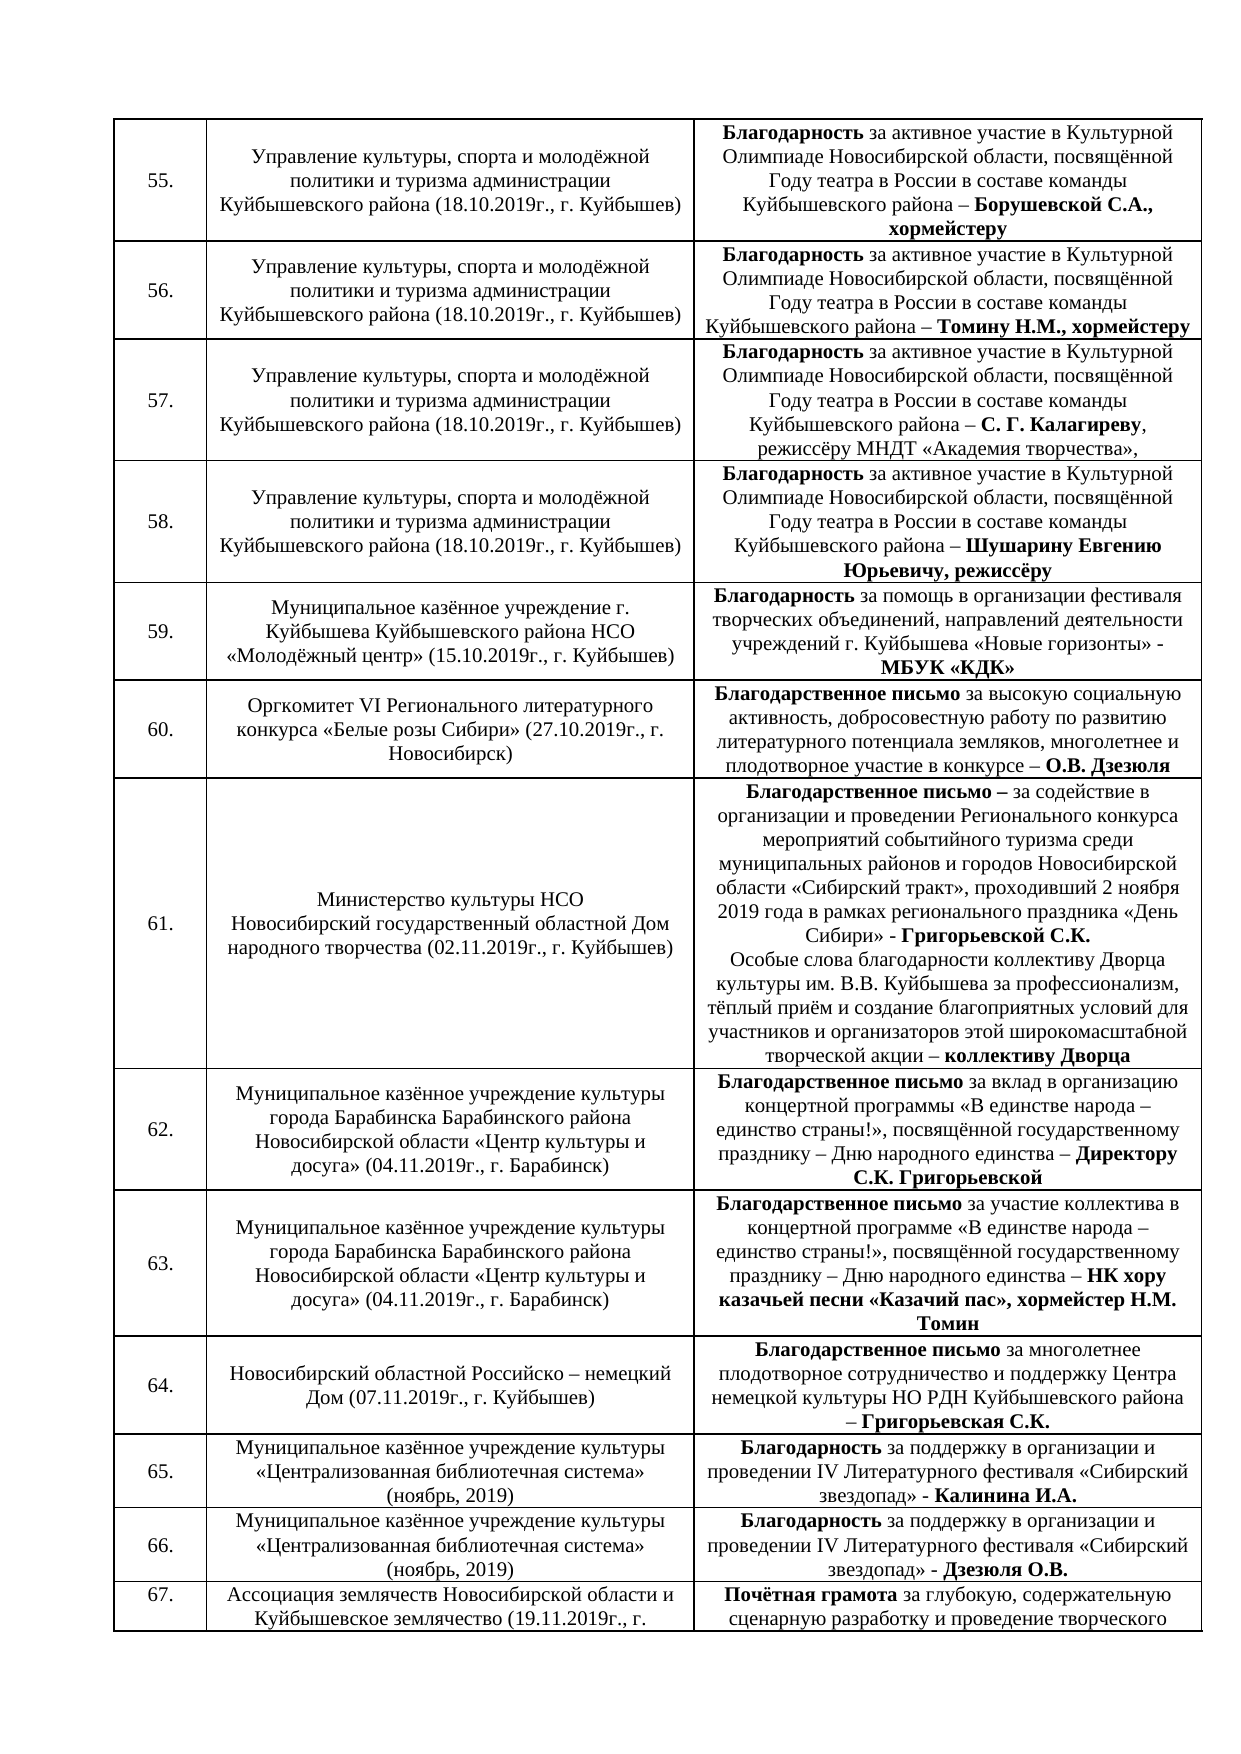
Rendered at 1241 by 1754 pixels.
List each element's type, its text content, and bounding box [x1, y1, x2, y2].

table_cell Управление культуры, спорта и молодёжной политики и туризма администрации Куйбышевского района (18.10.2019г., г. Куйбышев) [207, 340, 693, 460]
table_cell 55. [115, 120, 206, 240]
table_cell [207, 1582, 693, 1630]
table_cell Новосибирский областной Российско – немецкий Дом (07.11.2019г., г. Куйбышев) [207, 1337, 693, 1433]
table_cell Благодарность за активное участие в Культурной Олимпиаде Новосибирской области, посвящённой Году театра в России в составе команды Куйбышевского района – С. Г. Калагиреву, режиссёру МНДТ «Академия творчества», [695, 340, 1201, 460]
table_cell 57. [115, 340, 206, 460]
table_cell Оргкомитет VI Регионального литературного конкурса «Белые розы Сибири» (27.10.2019г., г. Новосибирск) [207, 681, 693, 777]
table_cell Благодарность за поддержку в организации и проведении IV Литературного фестиваля «Сибирский звездопад» - Калинина И.А. [695, 1435, 1201, 1507]
table_cell 62. [115, 1069, 206, 1189]
table_cell Управление культуры, спорта и молодёжной политики и туризма администрации Куйбышевского района (18.10.2019г., г. Куйбышев) [207, 242, 693, 338]
table_cell 65. [115, 1435, 206, 1507]
table_cell Министерство культуры НСО Новосибирский государственный областной Дом народного творчества (02.11.2019г., г. Куйбышев) [207, 779, 693, 1067]
table_cell 64. [115, 1337, 206, 1433]
table_cell Благодарственное письмо за многолетнее плодотворное сотрудничество и поддержку Центра немецкой культуры НО РДН Куйбышевского района – Григорьевская С.К. [695, 1337, 1201, 1433]
table_cell Муниципальное казённое учреждение культуры города Барабинска Барабинского района Новосибирской области «Центр культуры и досуга» (04.11.2019г., г. Барабинск) [207, 1191, 693, 1335]
table_cell 56. [115, 242, 206, 338]
table_cell 59. [115, 583, 206, 679]
table_cell Благодарственное письмо за участие коллектива в концертной программе «В единстве народа – единство страны!», посвящённой государственному празднику – Дню народного единства – НК хору казачьей песни «Казачий пас», хормейстер Н.М. Томин [695, 1191, 1201, 1335]
table_cell 66. [115, 1508, 206, 1581]
table_cell 60. [115, 681, 206, 777]
table_cell Муниципальное казённое учреждение г. Куйбышева Куйбышевского района НСО «Молодёжный центр» (15.10.2019г., г. Куйбышев) [207, 583, 693, 679]
table_cell Благодарственное письмо – за содействие в организации и проведении Регионального конкурса мероприятий событийного туризма среди муниципальных районов и городов Новосибирской области «Сибирский тракт», проходивший 2 ноября 2019 года в рамках регионального праздника «День Сибири» - Григорьевской С.К. Особые слова благодарности коллективу Дворца культуры им. В.В. Куйбышева за профессионализм, тёплый приём и создание благоприятных условий для участников и организаторов этой широкомасштабной творческой акции – коллективу Дворца [695, 779, 1201, 1067]
table_cell Муниципальное казённое учреждение культуры «Централизованная библиотечная система» (ноябрь, 2019) [207, 1435, 693, 1507]
table_cell Благодарность за поддержку в организации и проведении IV Литературного фестиваля «Сибирский звездопад» - Дзезюля О.В. [695, 1508, 1201, 1581]
table_cell Благодарственное письмо за вклад в организацию концертной программы «В единстве народа – единство страны!», посвящённой государственному празднику – Дню народного единства – Директору С.К. Григорьевской [695, 1069, 1201, 1189]
table_cell Благодарность за активное участие в Культурной Олимпиаде Новосибирской области, посвящённой Году театра в России в составе команды Куйбышевского района – Борушевской С.А., хормейстеру [695, 120, 1201, 240]
table_cell Благодарность за активное участие в Культурной Олимпиаде Новосибирской области, посвящённой Году театра в России в составе команды Куйбышевского района – Томину Н.М., хормейстеру [695, 242, 1201, 338]
table_cell Благодарность за помощь в организации фестиваля творческих объединений, направлений деятельности учреждений г. Куйбышева «Новые горизонты» - МБУК «КДК» [695, 583, 1201, 679]
table_cell Муниципальное казённое учреждение культуры города Барабинска Барабинского района Новосибирской области «Центр культуры и досуга» (04.11.2019г., г. Барабинск) [207, 1069, 693, 1189]
table_cell 61. [115, 779, 206, 1067]
table_cell 58. [115, 461, 206, 582]
table_cell 67. [115, 1582, 206, 1630]
table_cell Благодарственное письмо за высокую социальную активность, добросовестную работу по развитию литературного потенциала земляков, многолетнее и плодотворное участие в конкурсе – О.В. Дзезюля [695, 681, 1201, 777]
table_cell 63. [115, 1191, 206, 1335]
table_cell Муниципальное казённое учреждение культуры «Централизованная библиотечная система» (ноябрь, 2019) [207, 1508, 693, 1581]
table_cell Управление культуры, спорта и молодёжной политики и туризма администрации Куйбышевского района (18.10.2019г., г. Куйбышев) [207, 461, 693, 582]
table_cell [695, 1582, 1201, 1630]
table_cell Благодарность за активное участие в Культурной Олимпиаде Новосибирской области, посвящённой Году театра в России в составе команды Куйбышевского района – Шушарину Евгению Юрьевичу, режиссёру [695, 461, 1201, 582]
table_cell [207, 120, 693, 240]
